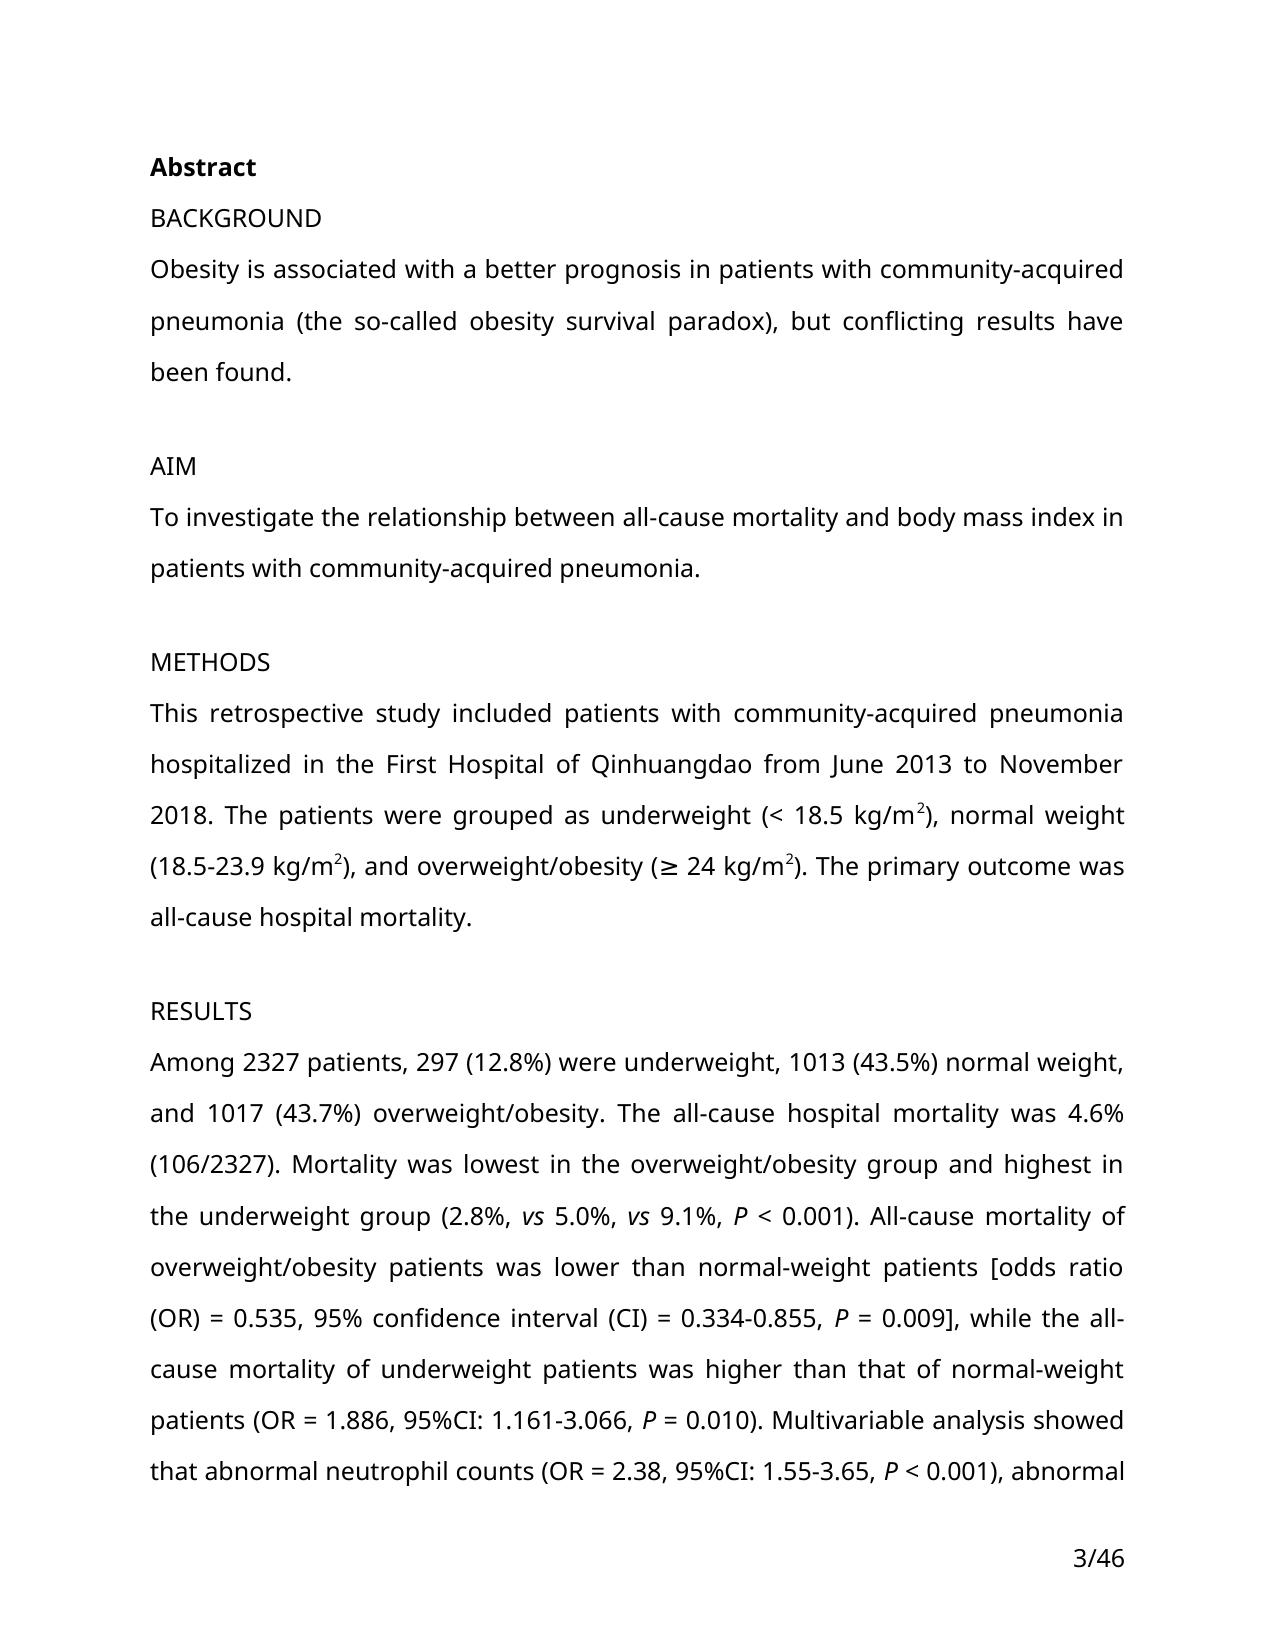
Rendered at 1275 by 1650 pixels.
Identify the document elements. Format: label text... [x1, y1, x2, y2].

text To investigate the relationship between all-cause mortality and body mass index in patients with community-acquired pneumonia. [150, 499, 1125, 584]
text RESULTS [150, 994, 1125, 1028]
text This retrospective study included patients with community-acquired pneumonia hospitalized in the First Hospital of Qinhuangdao from June 2013 to November 2018. The patients were grouped as underweight (< 18.5 kg/m2), normal weight (18.5-23.9 kg/m2), and overweight/obesity (≥ 24 kg/m2). The primary outcome was all-cause hospital mortality. [150, 696, 1125, 934]
text AIM [150, 448, 1125, 482]
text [150, 1045, 1125, 1487]
text METHODS [150, 644, 1125, 679]
text Obesity is associated with a better prognosis in patients with community-acquired pneumonia (the so-called obesity survival paradox), but conflicting results have been found. [150, 252, 1125, 388]
text BACKGROUND [150, 201, 1125, 235]
text Abstract [150, 150, 1125, 184]
